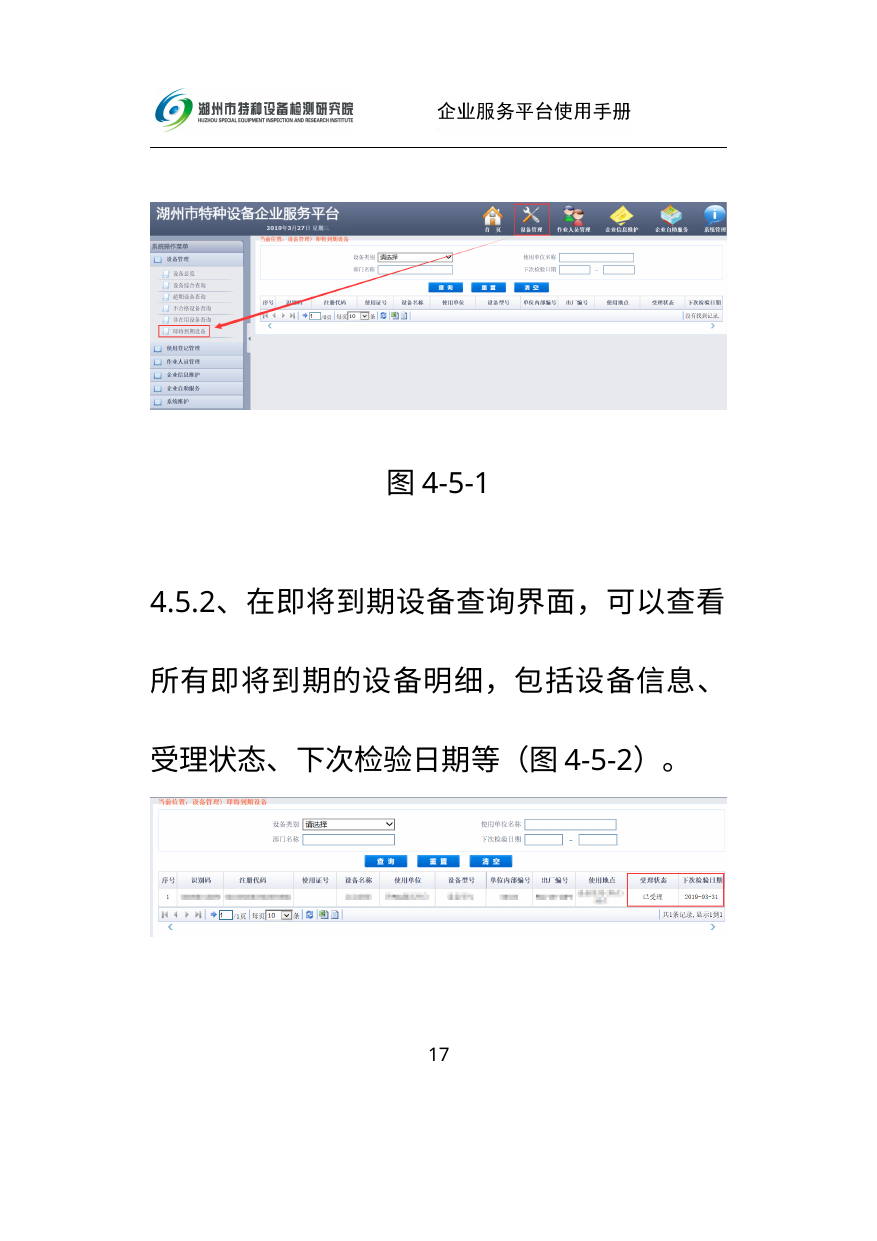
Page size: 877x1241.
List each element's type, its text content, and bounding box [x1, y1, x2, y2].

text 4.5.2、在即将到期设备查询界面，可以查看所有即将到期的设备明细，包括设备信息、受理状态、下次检验日期等（图4-5-2）。 [150, 560, 727, 797]
picture [155, 87, 354, 133]
picture [150, 797, 727, 937]
picture [436, 97, 631, 133]
text 图4-5-1 [150, 441, 727, 520]
picture [150, 202, 727, 410]
